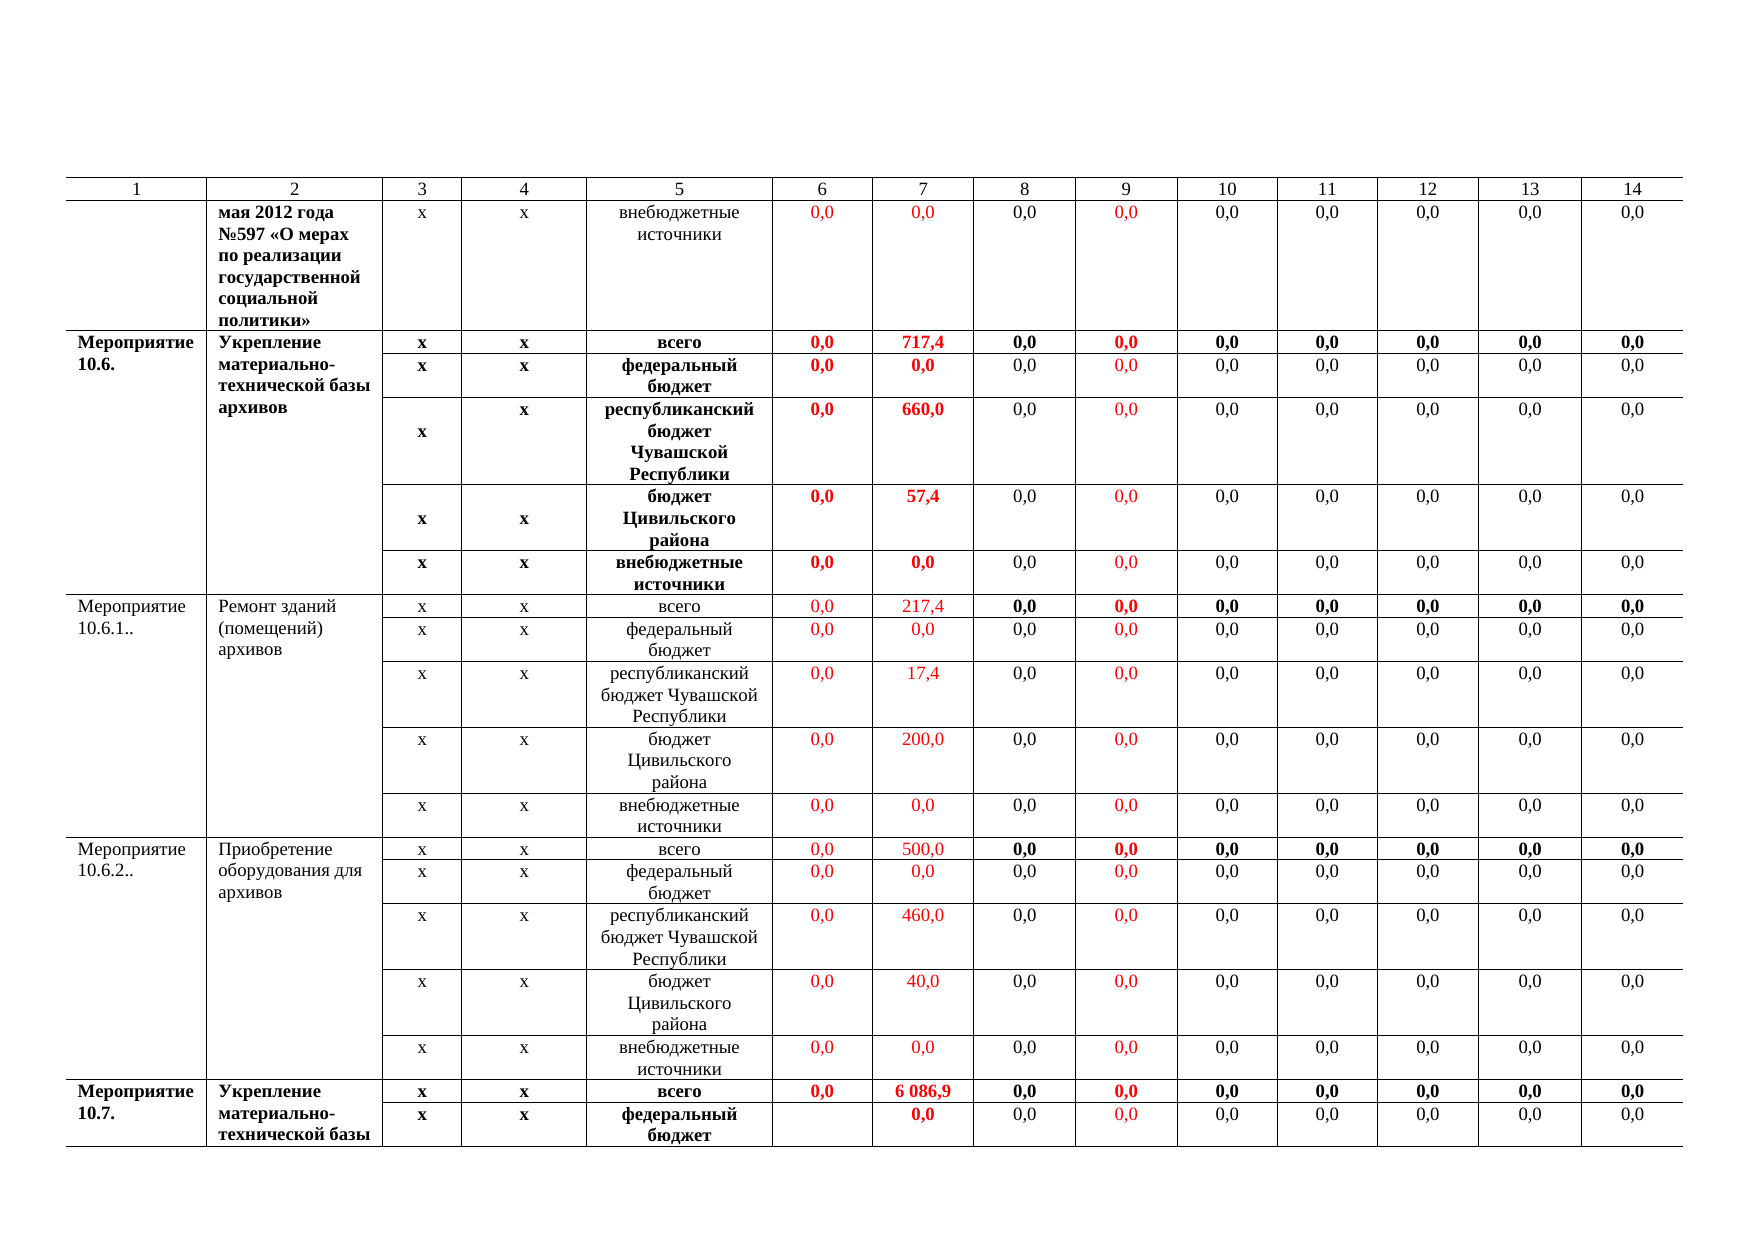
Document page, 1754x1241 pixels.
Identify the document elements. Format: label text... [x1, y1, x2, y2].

table_cell 0,0 [1178, 331, 1277, 353]
table_cell 0,0 [1076, 331, 1177, 353]
table_cell 0,0 [1582, 662, 1683, 727]
table_cell 0,0 [1278, 838, 1377, 859]
table_cell 460,0 [873, 904, 973, 969]
table_cell 0,0 [1076, 1036, 1177, 1079]
table_cell 0,0 [1178, 618, 1277, 661]
table_cell 0,0 [974, 485, 1075, 550]
table_cell 0,0 [1378, 331, 1478, 353]
table_cell х [383, 398, 461, 484]
table_cell Укрепление материально-технической базы муниципальных библиотек [207, 1080, 382, 1146]
table_cell 0,0 [1278, 398, 1377, 484]
table_cell 0,0 [1076, 860, 1177, 903]
table_cell федеральный бюджет [587, 354, 772, 397]
table_cell х [383, 551, 461, 594]
table_cell Ремонт зданий (помещений) архивов [207, 595, 382, 837]
table_cell х [462, 331, 586, 353]
table_cell 0,0 [1378, 860, 1478, 903]
table_cell 0,0 [873, 1036, 973, 1079]
table_cell 0,0 [1076, 551, 1177, 594]
table_cell 717,4 [873, 331, 973, 353]
table_cell внебюджетные источники [587, 551, 772, 594]
table_cell 0,0 [1076, 485, 1177, 550]
table_cell 0,0 [974, 728, 1075, 792]
table_cell 0,0 [1479, 1036, 1581, 1079]
table_cell 0,0 [1278, 485, 1377, 550]
table_cell 0,0 [1178, 728, 1277, 792]
table_cell Мероприятие 10.6.2.. [66, 838, 206, 1079]
table_cell 0,0 [974, 860, 1075, 903]
table_cell 0,0 [974, 838, 1075, 859]
table_cell х [383, 331, 461, 353]
table_cell 0,0 [773, 331, 872, 353]
table_cell 0,0 [1076, 794, 1177, 837]
table_cell 0,0 [1178, 1036, 1277, 1079]
table_cell 0,0 [773, 551, 872, 594]
table_cell 0,0 [1582, 551, 1683, 594]
table_header 6 [773, 178, 872, 200]
table_cell 0,0 [1076, 354, 1177, 397]
table_cell 0,0 [1479, 618, 1581, 661]
table_cell х [462, 201, 586, 330]
table_cell 0,0 [1278, 1036, 1377, 1079]
table_cell х [462, 794, 586, 837]
table_cell 0,0 [974, 201, 1075, 330]
table_cell 0,0 [773, 904, 872, 969]
table_cell 0,0 [773, 595, 872, 617]
table_cell 0,0 [974, 595, 1075, 617]
table_cell х [383, 838, 461, 859]
table_header 4 [462, 178, 586, 200]
table_cell 0,0 [1582, 728, 1683, 792]
table_cell Мероприятие 10.7. [66, 1080, 206, 1146]
table_cell бюджет Цивильского района [587, 970, 772, 1035]
table_cell 0,0 [1378, 794, 1478, 837]
table_cell Укрепление материально-технической базы архивов [207, 331, 382, 594]
table_cell 0,0 [1278, 860, 1377, 903]
table_cell х [462, 970, 586, 1035]
table_cell 0,0 [1582, 970, 1683, 1035]
table_cell 0,0 [1378, 354, 1478, 397]
table_cell 0,0 [974, 1103, 1075, 1146]
table_cell федеральный бюджет [587, 618, 772, 661]
table_cell 0,0 [1278, 331, 1377, 353]
table_cell х [383, 595, 461, 617]
table_cell 0,0 [1178, 354, 1277, 397]
table_header 10 [1178, 178, 1277, 200]
table_cell 0,0 [1378, 728, 1478, 792]
table_cell х [383, 1103, 461, 1146]
table_cell 0,0 [1278, 618, 1377, 661]
table_cell 0,0 [1076, 1103, 1177, 1146]
table_cell 0,0 [1479, 1103, 1581, 1146]
table_cell бюджет Цивильского района [587, 485, 772, 550]
table_cell х [462, 662, 586, 727]
table_cell 0,0 [1378, 1103, 1478, 1146]
table_cell 0,0 [974, 354, 1075, 397]
table_cell 0,0 [773, 838, 872, 859]
table_cell х [462, 354, 586, 397]
table_cell 0,0 [773, 201, 872, 330]
table_cell 0,0 [1582, 595, 1683, 617]
table_cell 0,0 [773, 354, 872, 397]
table_cell 0,0 [873, 794, 973, 837]
table_cell 0,0 [1479, 970, 1581, 1035]
table_cell 0,0 [1178, 662, 1277, 727]
table_cell 0,0 [1378, 904, 1478, 969]
table_cell 0,0 [1582, 485, 1683, 550]
table_cell 0,0 [1378, 970, 1478, 1035]
table_cell 0,0 [773, 618, 872, 661]
table_cell 0,0 [873, 354, 973, 397]
table_cell х [462, 1080, 586, 1102]
table_cell х [383, 860, 461, 903]
table_cell 0,0 [1378, 201, 1478, 330]
table_cell х [383, 485, 461, 550]
table_cell Мероприятие 10.6. [66, 331, 206, 594]
table_cell 0,0 [1582, 331, 1683, 353]
table_cell 0,0 [1076, 838, 1177, 859]
table_cell 0,0 [1278, 728, 1377, 792]
table_cell х [383, 1036, 461, 1079]
table_header 13 [1479, 178, 1581, 200]
table_cell внебюджетные источники [587, 1036, 772, 1079]
table_cell 0,0 [1076, 970, 1177, 1035]
table_cell 0,0 [1178, 551, 1277, 594]
table_header 5 [587, 178, 772, 200]
table_header 3 [383, 178, 461, 200]
table_cell 0,0 [1582, 860, 1683, 903]
table_cell 0,0 [773, 794, 872, 837]
table_header 8 [974, 178, 1075, 200]
table_cell х [383, 354, 461, 397]
table_cell 0,0 [1479, 485, 1581, 550]
table_cell 0,0 [1278, 904, 1377, 969]
table_cell 0,0 [1479, 354, 1581, 397]
table_cell 0,0 [1479, 201, 1581, 330]
table_cell х [462, 904, 586, 969]
table_cell 0,0 [1076, 1080, 1177, 1102]
table_cell 0,0 [1178, 904, 1277, 969]
table_cell х [383, 201, 461, 330]
table_cell 0,0 [1378, 618, 1478, 661]
table_cell 0,0 [1278, 595, 1377, 617]
table_cell республиканский бюджет Чувашской Республики [587, 662, 772, 727]
table_header 7 [873, 178, 973, 200]
table_cell 0,0 [1076, 728, 1177, 792]
table_cell 0,0 [1582, 794, 1683, 837]
table_cell х [462, 838, 586, 859]
table_cell 0,0 [1378, 662, 1478, 727]
table_cell 0,0 [1178, 794, 1277, 837]
table_cell 0,0 [1178, 1080, 1277, 1102]
table_cell 40,0 [873, 970, 973, 1035]
table_cell 200,0 [873, 728, 973, 792]
table_cell республиканский бюджет Чувашской Республики [587, 398, 772, 484]
table_header 11 [1278, 178, 1377, 200]
table_cell 0,0 [1582, 838, 1683, 859]
table_cell х [462, 1103, 586, 1146]
table_cell 0,0 [773, 860, 872, 903]
table_cell 0,0 [1479, 595, 1581, 617]
table_cell 0,0 [873, 551, 973, 594]
table_cell 0,0 [1178, 1103, 1277, 1146]
table_cell 0,0 [1378, 398, 1478, 484]
table_cell Мероприятие 10.6.1.. [66, 595, 206, 837]
table_cell 0,0 [974, 331, 1075, 353]
table_cell 0,0 [1378, 551, 1478, 594]
table_cell 0,0 [1479, 331, 1581, 353]
table_cell Приобретение оборудования для архивов [207, 838, 382, 1079]
table_cell 0,0 [1582, 618, 1683, 661]
table_header 1 [66, 178, 206, 200]
table_cell 0,0 [1479, 551, 1581, 594]
table_cell 0,0 [1378, 838, 1478, 859]
table_cell 0,0 [1178, 595, 1277, 617]
table_header 14 [1582, 178, 1683, 200]
table_cell бюджет Цивильского района [587, 728, 772, 792]
table_cell 0,0 [1278, 551, 1377, 594]
table_cell х [462, 595, 586, 617]
table_cell 0,0 [1479, 662, 1581, 727]
table_cell [773, 1103, 872, 1146]
table_cell х [383, 1080, 461, 1102]
table_cell 0,0 [974, 662, 1075, 727]
table_cell 500,0 [873, 838, 973, 859]
table_cell 0,0 [974, 1036, 1075, 1079]
table_cell 0,0 [974, 551, 1075, 594]
table_cell х [383, 728, 461, 792]
table_cell х [383, 970, 461, 1035]
table_cell 0,0 [773, 662, 872, 727]
table_cell 0,0 [1479, 860, 1581, 903]
table_cell 0,0 [773, 1080, 872, 1102]
table_cell 0,0 [1178, 398, 1277, 484]
table_cell всего [587, 331, 772, 353]
table_cell внебюджетные источники [587, 794, 772, 837]
table_cell х [462, 860, 586, 903]
table_cell 0,0 [773, 398, 872, 484]
table_cell 0,0 [974, 1080, 1075, 1102]
table_cell 0,0 [873, 618, 973, 661]
table_cell 0,0 [974, 970, 1075, 1035]
table_cell федеральный бюджет [587, 860, 772, 903]
table_header 12 [1378, 178, 1478, 200]
table_cell х [383, 904, 461, 969]
table_cell всего [587, 595, 772, 617]
table_cell 0,0 [1178, 485, 1277, 550]
table_cell х [462, 398, 586, 484]
table_cell х [462, 728, 586, 792]
table_cell 0,0 [1582, 398, 1683, 484]
table_cell всего [587, 838, 772, 859]
table_cell х [383, 662, 461, 727]
table_cell х [383, 794, 461, 837]
table_cell 0,0 [974, 618, 1075, 661]
table_cell 0,0 [1076, 201, 1177, 330]
table_cell х [462, 1036, 586, 1079]
table_cell 0,0 [1378, 485, 1478, 550]
table_cell 0,0 [1278, 1080, 1377, 1102]
table_cell 0,0 [1076, 904, 1177, 969]
table_cell 0,0 [1479, 794, 1581, 837]
table_cell республиканский бюджет Чувашской Республики [587, 904, 772, 969]
table_cell 0,0 [1278, 201, 1377, 330]
table_cell 0,0 [1178, 838, 1277, 859]
table_cell 0,0 [1076, 618, 1177, 661]
table_cell 0,0 [1278, 970, 1377, 1035]
table_cell 0,0 [1076, 662, 1177, 727]
table_cell 0,0 [773, 485, 872, 550]
table_cell 17,4 [873, 662, 973, 727]
table_cell 0,0 [1479, 398, 1581, 484]
table_cell 0,0 [1178, 970, 1277, 1035]
table_cell 0,0 [1582, 1080, 1683, 1102]
table_cell всего [587, 1080, 772, 1102]
table_cell 0,0 [1378, 1080, 1478, 1102]
table_cell х [462, 551, 586, 594]
table_cell 0,0 [1582, 1036, 1683, 1079]
table_header 9 [1076, 178, 1177, 200]
table_cell 0,0 [1378, 1036, 1478, 1079]
table_cell 217,4 [873, 595, 973, 617]
table_cell 0,0 [1582, 201, 1683, 330]
table_cell х [383, 618, 461, 661]
table_cell 0,0 [1278, 1103, 1377, 1146]
table_cell 0,0 [1378, 595, 1478, 617]
table_cell х [462, 618, 586, 661]
table_cell 0,0 [974, 794, 1075, 837]
table_cell 0,0 [1479, 904, 1581, 969]
table_cell федеральный бюджет [587, 1103, 772, 1146]
table_cell 0,0 [1582, 354, 1683, 397]
table_cell 0,0 [773, 1036, 872, 1079]
table_cell 0,0 [873, 201, 973, 330]
table_cell х [462, 485, 586, 550]
table_cell 0,0 [873, 1103, 973, 1146]
table_cell 0,0 [773, 970, 872, 1035]
table_cell 0,0 [1076, 398, 1177, 484]
table_cell внебюджетные источники [587, 201, 772, 330]
table_cell 0,0 [1582, 904, 1683, 969]
table_cell 0,0 [1479, 728, 1581, 792]
table_cell 0,0 [1178, 860, 1277, 903]
table_cell 0,0 [974, 904, 1075, 969]
table_cell 0,0 [1278, 662, 1377, 727]
table_cell 0,0 [1278, 354, 1377, 397]
table_cell 0,0 [1076, 595, 1177, 617]
table_cell 0,0 [1479, 1080, 1581, 1102]
table_header 2 [207, 178, 382, 200]
table_cell 0,0 [1582, 1103, 1683, 1146]
table_cell 660,0 [873, 398, 973, 484]
table_cell 0,0 [1479, 838, 1581, 859]
table_cell 0,0 [773, 728, 872, 792]
table_cell 0,0 [1278, 794, 1377, 837]
table_cell 0,0 [873, 860, 973, 903]
table_cell 0,0 [974, 398, 1075, 484]
table_cell 0,0 [1178, 201, 1277, 330]
table_cell 6 086,9 [873, 1080, 973, 1102]
table_cell 57,4 [873, 485, 973, 550]
